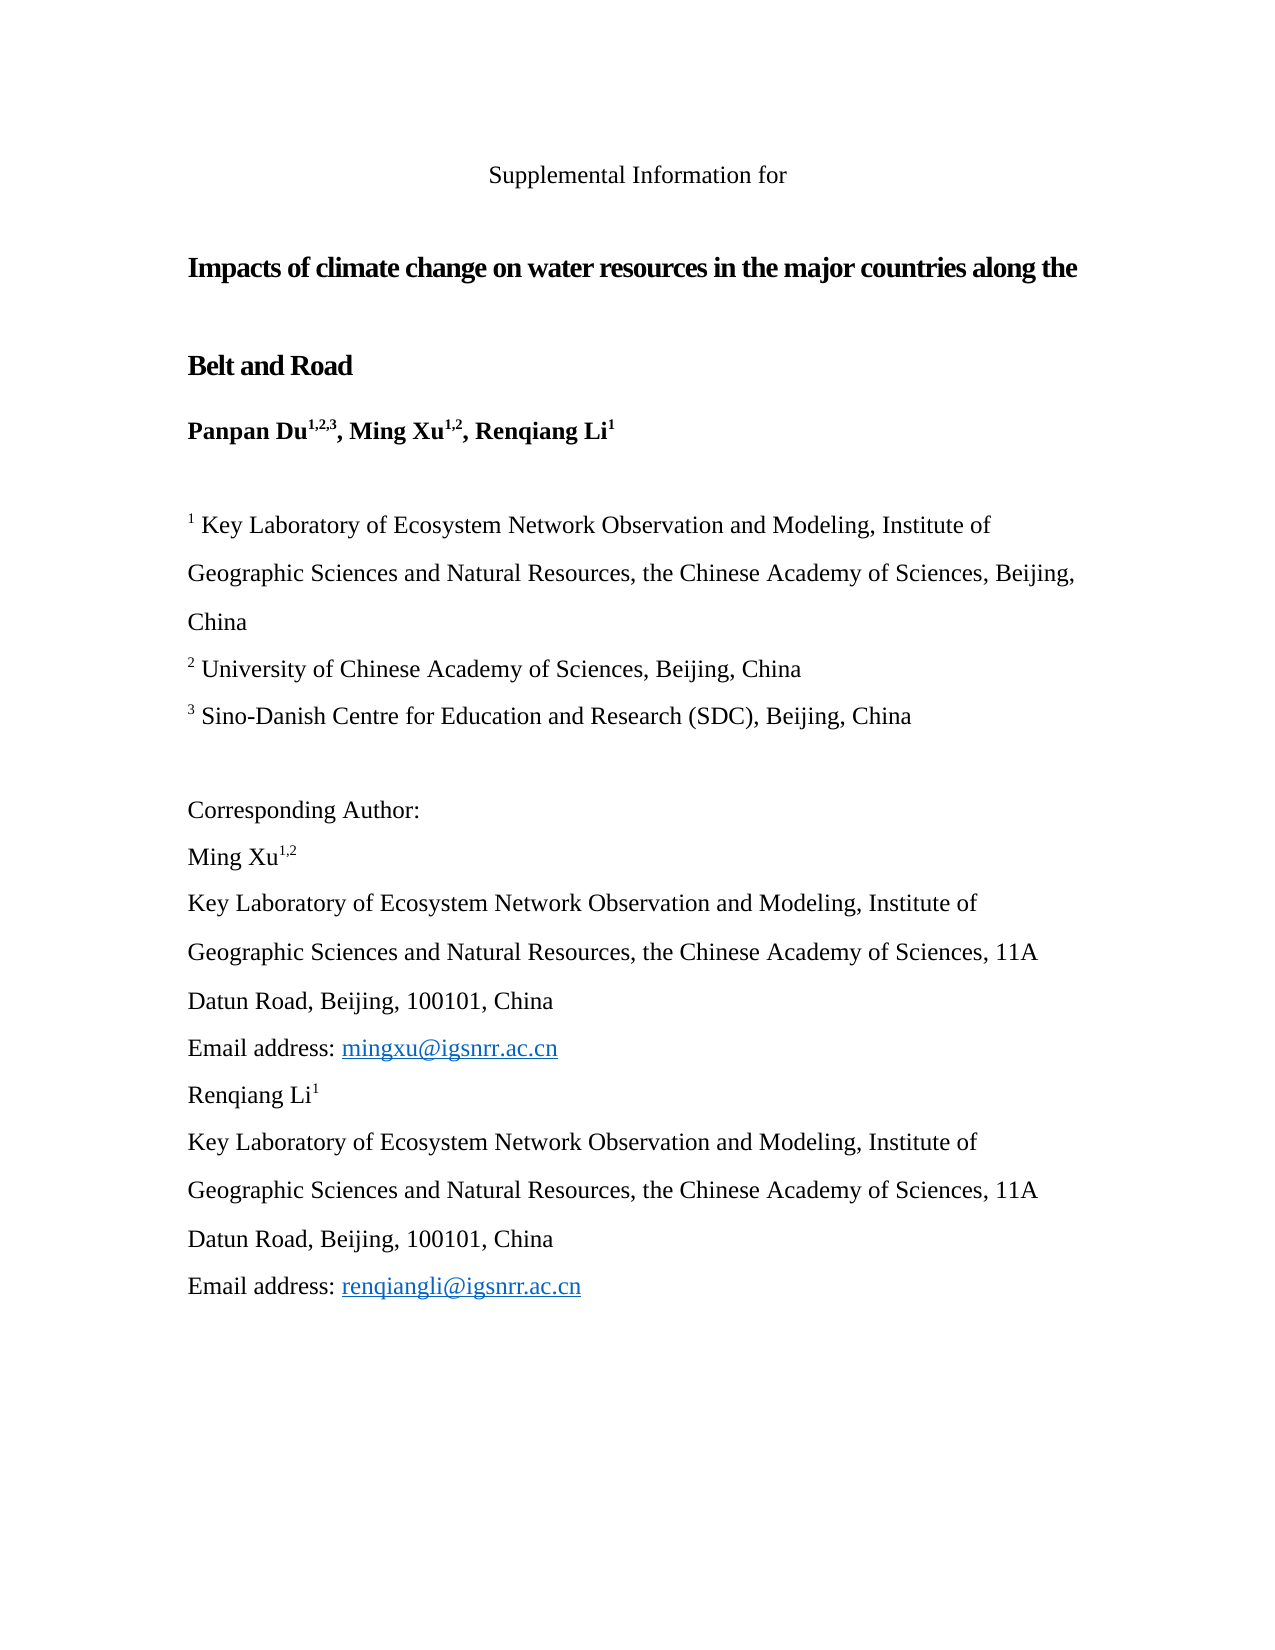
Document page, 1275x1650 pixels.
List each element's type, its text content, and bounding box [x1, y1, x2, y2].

text 2 University of Chinese Academy of Sciences, Beijing, China [187, 652, 1087, 685]
text Panpan Du1,2,3, Ming Xu1,2, Renqiang Li1 [187, 414, 1087, 447]
title Impacts of climate change on water resources in the major countries along the Belt and Road [187, 235, 1087, 397]
text Corresponding Author: [187, 793, 1087, 825]
text Ming Xu1,2 [187, 840, 1087, 872]
text Key Laboratory of Ecosystem Network Observation and Modeling, Institute of Geographic Sciences and Natural Resources, the Chinese Academy of Sciences, 11A Datun Road, Beijing, 100101, China [187, 887, 1087, 1017]
text Renqiang Li1 [187, 1078, 1087, 1110]
text 1 Key Laboratory of Ecosystem Network Observation and Modeling, Institute of Geographic Sciences and Natural Resources, the Chinese Academy of Sciences, Beijing, China [187, 508, 1087, 638]
text Key Laboratory of Ecosystem Network Observation and Modeling, Institute of Geographic Sciences and Natural Resources, the Chinese Academy of Sciences, 11A Datun Road, Beijing, 100101, China [187, 1125, 1087, 1255]
text Email address: mingxu@igsnrr.ac.cn [187, 1031, 1087, 1063]
text Supplemental Information for [187, 159, 1087, 191]
text Email address: renqiangli@igsnrr.ac.cn [187, 1269, 1087, 1302]
text 3 Sino-Danish Centre for Education and Research (SDC), Beijing, China [187, 699, 1087, 732]
